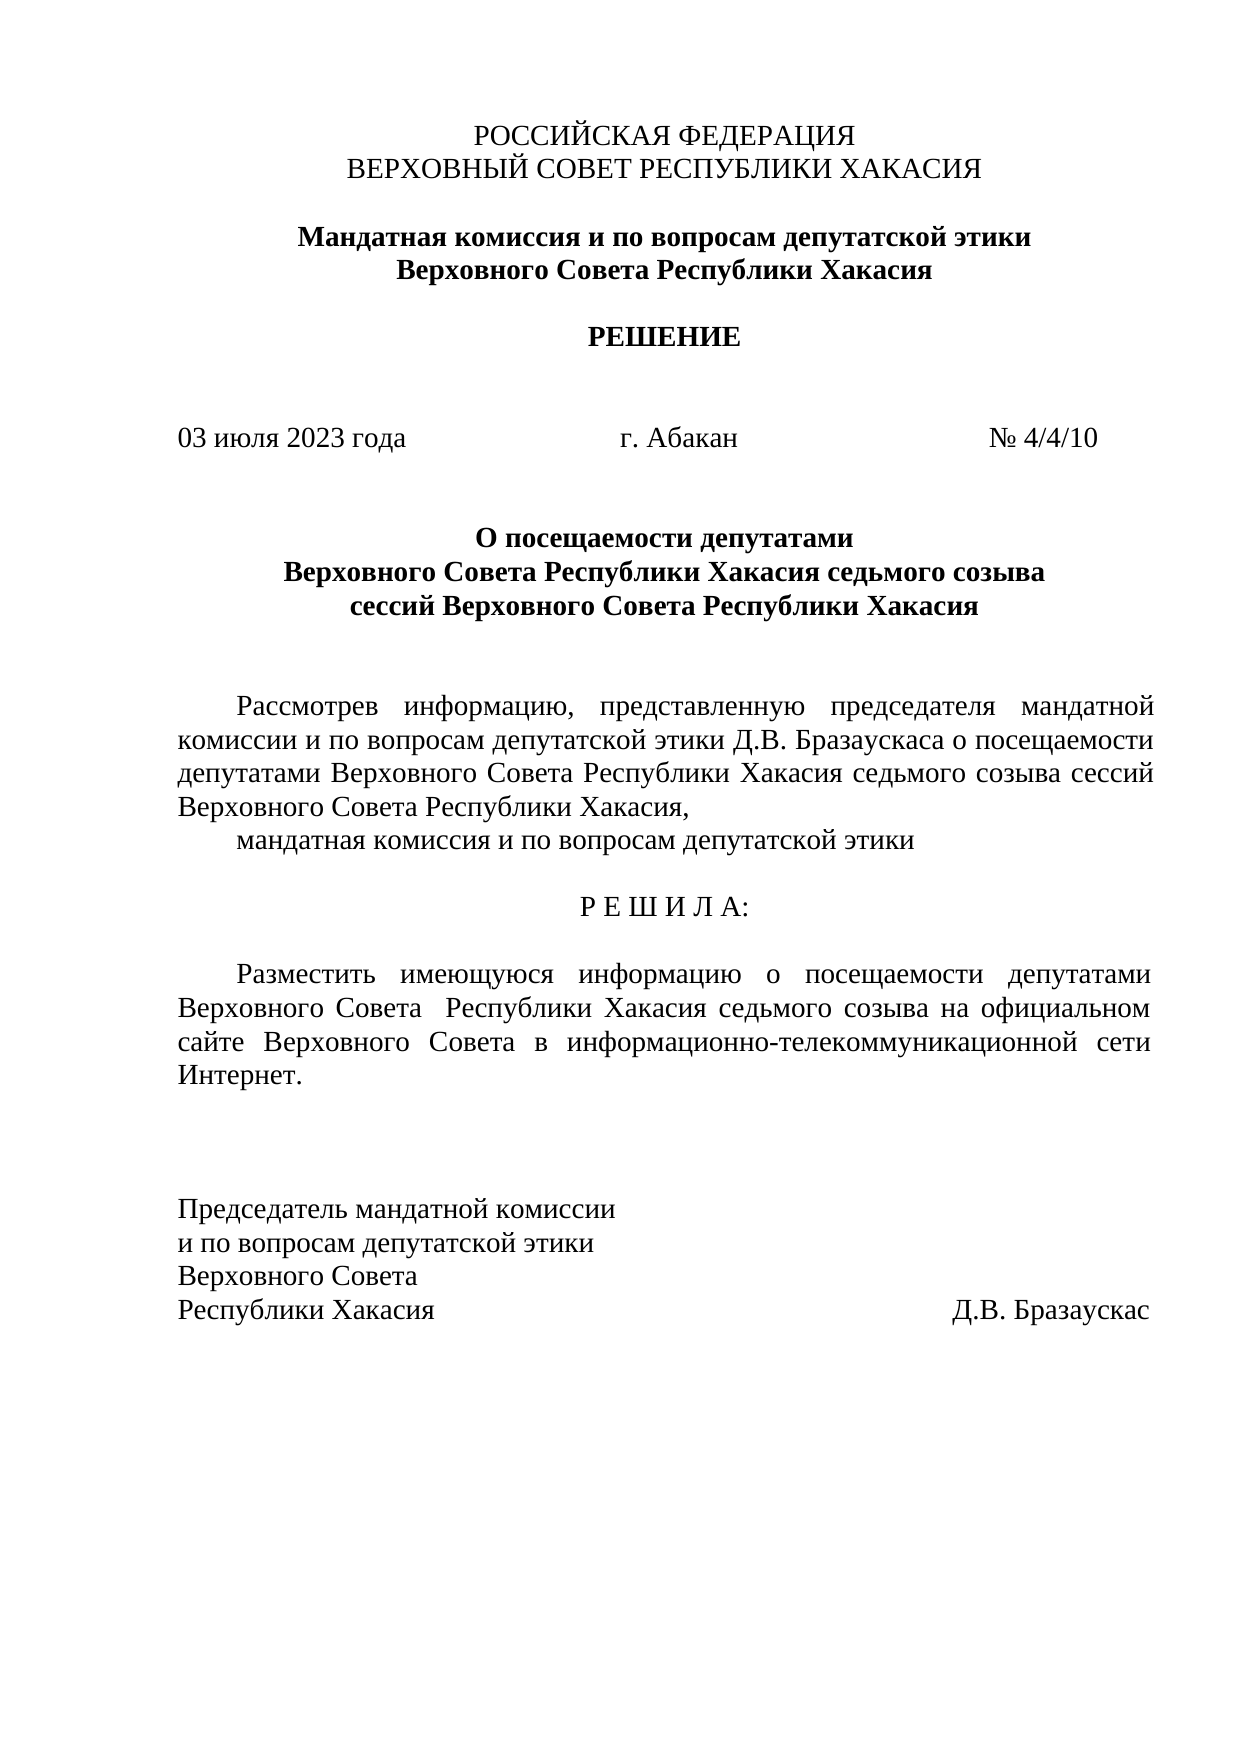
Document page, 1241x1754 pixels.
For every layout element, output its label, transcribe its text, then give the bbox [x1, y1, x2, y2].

text Верховного Совета [177, 1258, 1152, 1292]
text РЕШЕНИЕ [177, 319, 1152, 353]
text Республики Хакасия Д.В. Бразаускас [177, 1292, 1152, 1326]
text РОССИЙСКАЯ ФЕДЕРАЦИЯ [177, 118, 1152, 152]
text Мандатная комиссия и по вопросам депутатской этики [177, 219, 1152, 252]
text Разместить имеющуюся информацию о посещаемости депутатами Верховного Совета Республики Хакасия седьмого созыва на официальном сайте Верховного Совета в информационно-телекоммуникационной сети Интернет. [177, 957, 1152, 1091]
text О посещаемости депутатами [177, 521, 1152, 554]
text сессий Верховного Совета Республики Хакасия [177, 588, 1152, 621]
text Рассмотрев информацию, представленную председателя мандатной комиссии и по вопросам депутатской этики Д.В. Бразаускаса о посещаемости депутатами Верховного Совета Республики Хакасия седьмого созыва сессий Верховного Совета Республики Хакасия, [177, 688, 1155, 822]
text Р Е Ш И Л А: [177, 889, 1152, 923]
text Председатель мандатной комиссии [177, 1191, 1152, 1225]
text Верховного Совета Республики Хакасия седьмого созыва [177, 554, 1152, 588]
text мандатная комиссия и по вопросам депутатской этики [177, 822, 1155, 856]
text ВЕРХОВНЫЙ СОВЕТ РЕСПУБЛИКИ ХАКАСИЯ [177, 152, 1152, 185]
text Верховного Совета Республики Хакасия [177, 252, 1152, 286]
text и по вопросам депутатской этики [177, 1225, 1152, 1258]
text 03 июля 2023 года г. Абакан № 4/4/10 [177, 420, 1152, 453]
